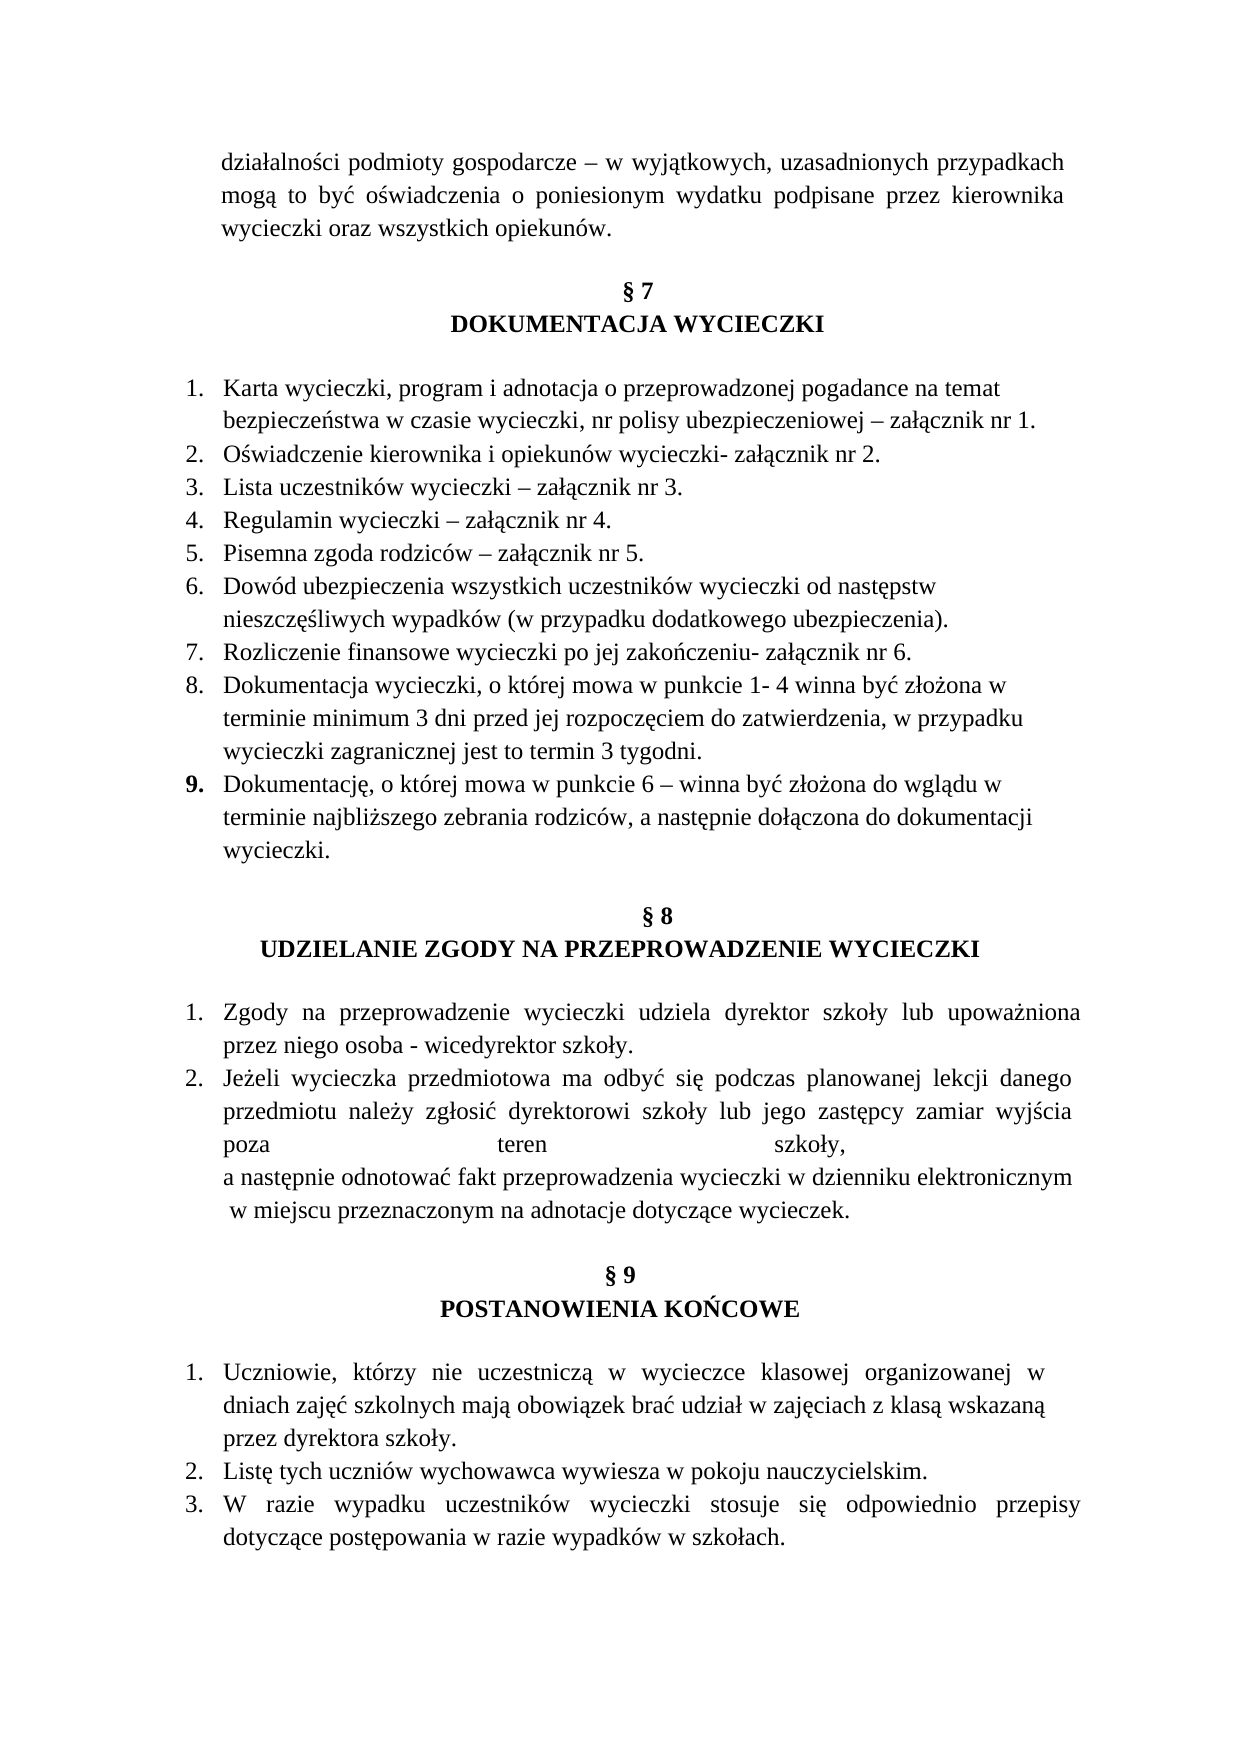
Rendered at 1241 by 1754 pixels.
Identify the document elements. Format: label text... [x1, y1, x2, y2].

list Pisemna zgoda rodziców – załącznik nr 5. [185, 538, 1094, 566]
text UDZIELANIE ZGODY NA PRZEPROWADZENIE WYCIECZKI [148, 934, 1092, 963]
list Rozliczenie finansowe wycieczki po jej zakończeniu- załącznik nr 6. [185, 637, 1094, 666]
list Dokumentację, o której mowa w punkcie 6 – winna być złożona do wglądu w terminie najbliższego zebrania rodziców, a następnie dołączona do dokumentacji wycieczki. § 8 [185, 769, 1073, 930]
list Karta wycieczki, program i adnotacja o przeprowadzonej pogadance na temat bezpieczeństwa w czasie wycieczki, nr polisy ubezpieczeniowej – załącznik nr 1. [185, 373, 1083, 434]
text § 7 [148, 276, 1127, 305]
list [183, 147, 1065, 242]
text DOKUMENTACJA WYCIECZKI [148, 309, 1127, 338]
list Oświadczenie kierownika i opiekunów wycieczki- załącznik nr 2. [185, 439, 1094, 467]
list Zgody na przeprowadzenie wycieczki udziela dyrektor szkoły lub upoważniona przez niego osoba - wicedyrektor szkoły. [185, 997, 1081, 1059]
list Uczniowie, którzy nie uczestniczą w wycieczce klasowej organizowanej w dniach zajęć szkolnych mają obowiązek brać udział w zajęciach z klasą wskazaną przez dyrektora szkoły. [185, 1357, 1046, 1452]
text POSTANOWIENIA KOŃCOWE [148, 1294, 1092, 1322]
list Lista uczestników wycieczki – załącznik nr 3. [185, 472, 1094, 500]
list Dowód ubezpieczenia wszystkich uczestników wycieczki od następstw nieszczęśliwych wypadków (w przypadku dodatkowego ubezpieczenia). [185, 571, 1086, 632]
list Dokumentacja wycieczki, o której mowa w punkcie 1- 4 winna być złożona w terminie minimum 3 dni przed jej rozpoczęciem do zatwierdzenia, w przypadku wycieczki zagranicznej jest to termin 3 tygodni. [185, 670, 1077, 764]
list Jeżeli wycieczka przedmiotowa ma odbyć się podczas planowanej lekcji danego przedmiotu należy zgłosić dyrektorowi szkoły lub jego zastępcy zamiar wyjścia poza teren szkoły, a następnie odnotować fakt przeprowadzenia wycieczki w dzienniku elektronicznym w miejscu przeznaczonym na adnotacje dotyczące wycieczek. [185, 1063, 1073, 1224]
text § 9 [148, 1228, 1092, 1289]
list Listę tych uczniów wychowawca wywiesza w pokoju nauczycielskim. [185, 1456, 1094, 1485]
list Regulamin wycieczki – załącznik nr 4. [185, 505, 1094, 533]
list W razie wypadku uczestników wycieczki stosuje się odpowiednio przepisy dotyczące postępowania w razie wypadków w szkołach. [185, 1489, 1081, 1551]
